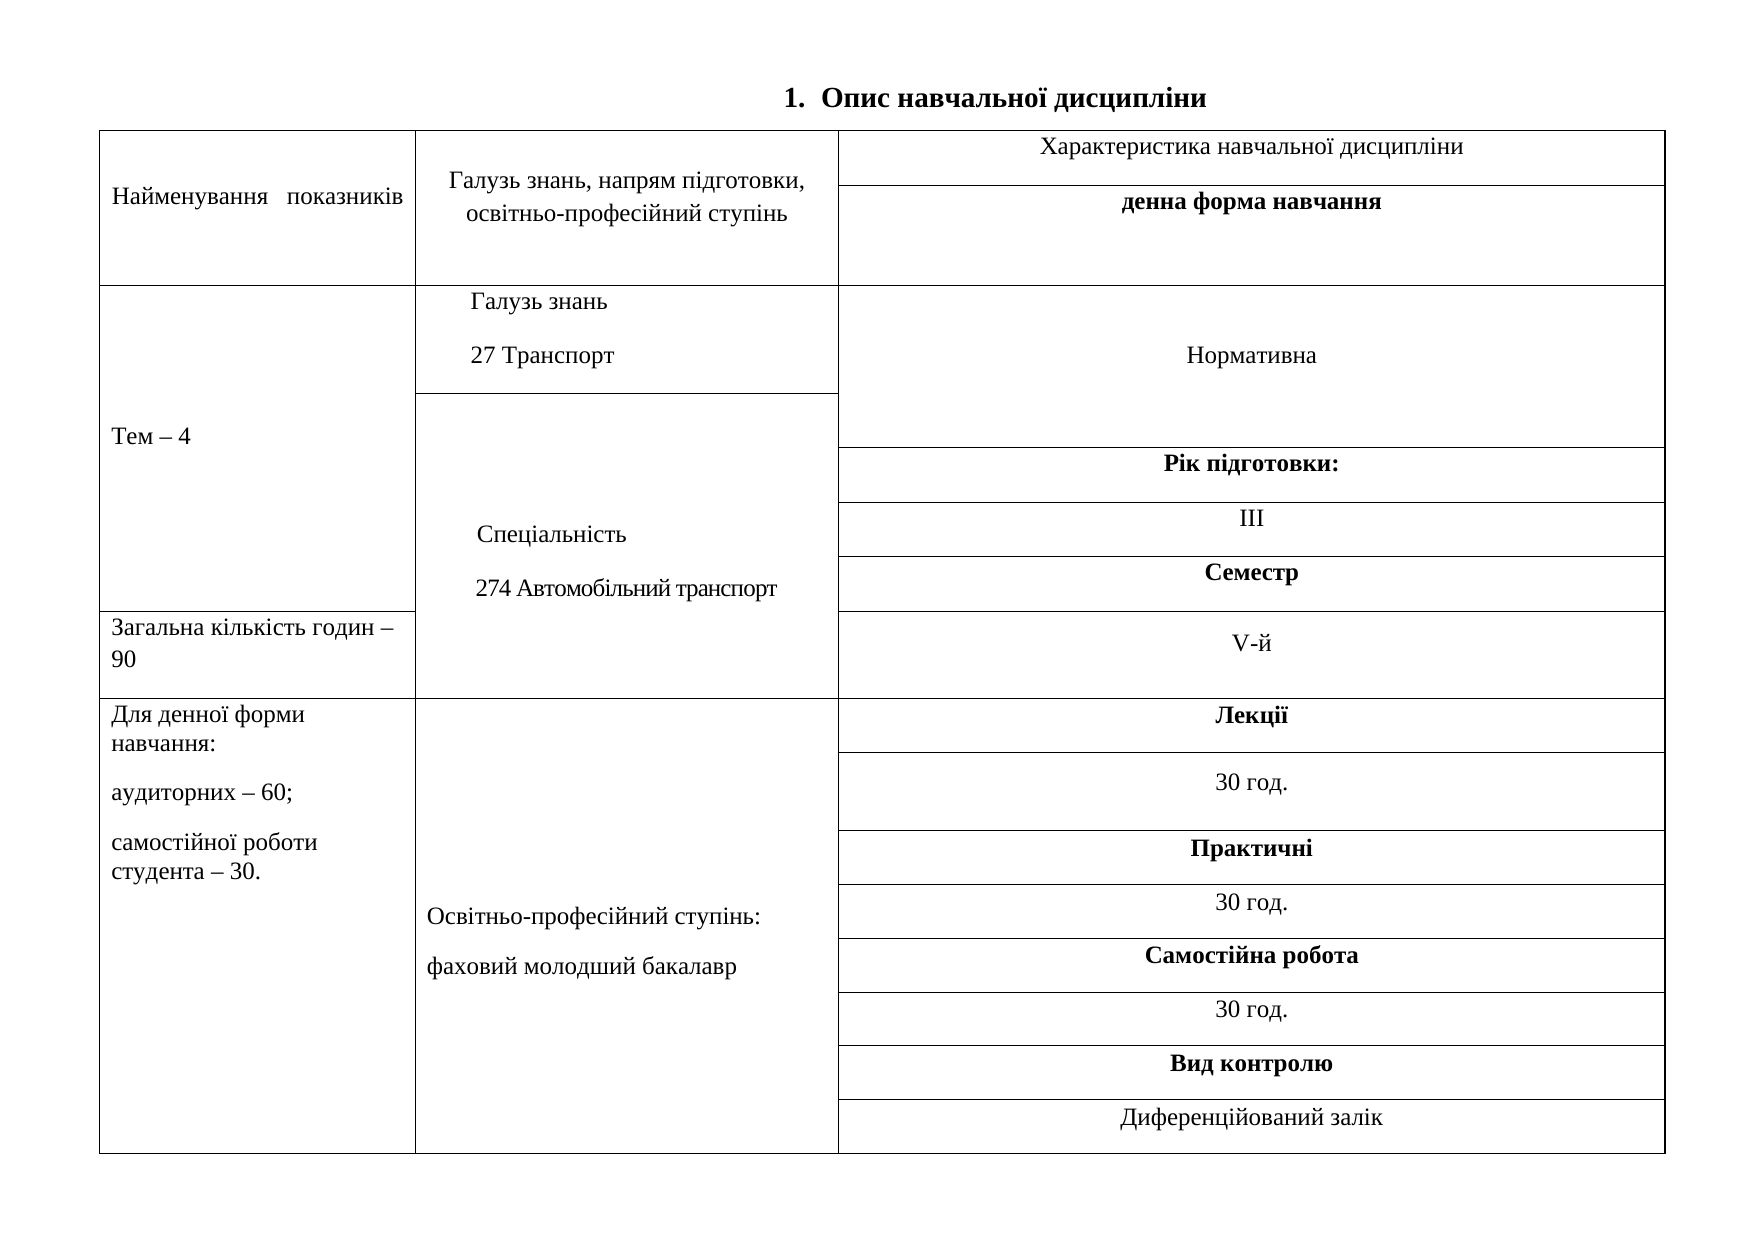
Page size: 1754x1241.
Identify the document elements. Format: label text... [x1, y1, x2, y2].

table_header Характеристика навчальної дисципліни [839, 131, 1664, 185]
table_cell 30 год. [839, 753, 1664, 830]
table_cell V-й [839, 612, 1664, 698]
table_cell Рік підготовки: [839, 448, 1664, 502]
table_cell ІІІ [839, 503, 1664, 556]
list Опис навчальної дисципліни [325, 80, 1665, 113]
table_cell Для денної форми навчання: аудиторних – 60; самостійної роботи студента – 30. [100, 699, 415, 1153]
table_cell Тем – 4 [100, 286, 415, 611]
table_cell Вид контролю [839, 1046, 1664, 1099]
table_cell 30 год. [839, 885, 1664, 938]
table_cell Семестр [839, 557, 1664, 611]
table_cell денна форма навчання [839, 186, 1664, 285]
table_cell Нормативна [839, 286, 1664, 447]
table_cell Спеціальність 274 Автомобільний транспорт [416, 394, 838, 698]
table_header Найменування показників [100, 131, 415, 285]
table_cell Самостійна робота [839, 939, 1664, 992]
table_cell Загальна кількість годин – 90 [100, 612, 415, 698]
table_cell Освітньо-професійний ступінь: фаховий молодший бакалавр [416, 699, 838, 1153]
table_cell Диференційований залік [839, 1100, 1664, 1153]
table_header Галузь знань, напрям підготовки, освітньо-професійний ступінь [416, 131, 838, 285]
table_cell 30 год. [839, 993, 1664, 1045]
table_cell Лекції [839, 699, 1664, 752]
table_cell Практичні [839, 831, 1664, 884]
table_cell Галузь знань 27 Транспорт [416, 286, 838, 393]
